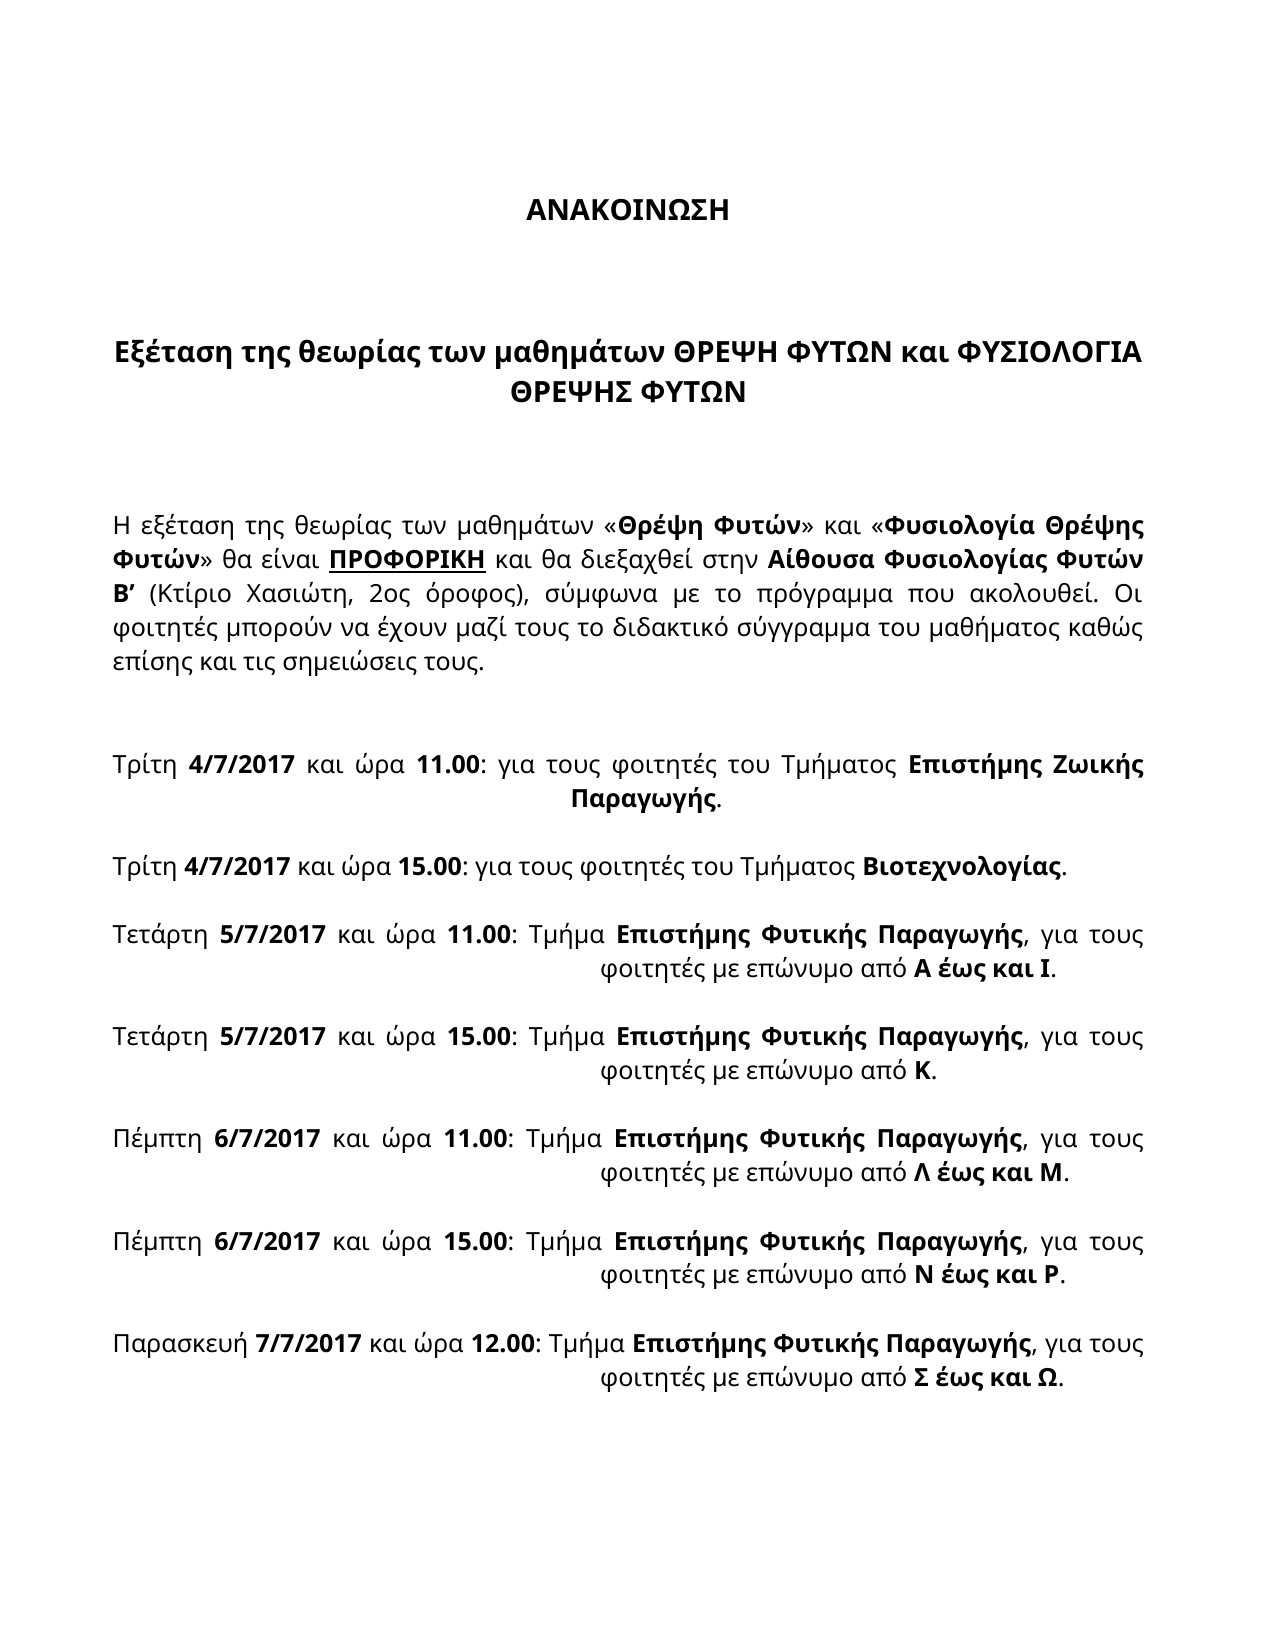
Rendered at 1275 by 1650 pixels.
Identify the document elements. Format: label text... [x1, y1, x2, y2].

text Παρασκευή 7/7/2017 και ώρα 12.00: Τμήμα Επιστήμης Φυτικής Παραγωγής, για τους φοιτητές με επώνυμο από Σ έως και Ω. [112, 1325, 1144, 1393]
text Τετάρτη 5/7/2017 και ώρα 11.00: Τμήμα Επιστήμης Φυτικής Παραγωγής, για τους φοιτητές με επώνυμο από Α έως και Ι. [112, 917, 1144, 985]
text Τετάρτη 5/7/2017 και ώρα 15.00: Τμήμα Επιστήμης Φυτικής Παραγωγής, για τους φοιτητές με επώνυμο από Κ. [112, 1019, 1144, 1087]
text Η εξέταση της θεωρίας των μαθημάτων «Θρέψη Φυτών» και «Φυσιολογία Θρέψης Φυτών» θα είναι ΠΡΟΦΟΡΙΚΗ και θα διεξαχθεί στην Αίθουσα Φυσιολογίας Φυτών Β’ (Κτίριο Χασιώτη, 2ος όροφος), σύμφωνα με το πρόγραμμα που ακολουθεί. Οι φοιτητές μπορούν να έχουν μαζί τους το διδακτικό σύγγραμμα του μαθήματος καθώς επίσης και τις σημειώσεις τους. [112, 508, 1144, 678]
text ΑΝΑΚΟΙΝΩΣΗ [112, 190, 1144, 229]
text Εξέταση της θεωρίας των μαθημάτων ΘΡΕΨΗ ΦΥΤΩΝ και ΦΥΣΙΟΛΟΓΙΑ ΘΡΕΨΗΣ ΦΥΤΩΝ [112, 332, 1144, 411]
text Πέμπτη 6/7/2017 και ώρα 11.00: Τμήμα Επιστήμης Φυτικής Παραγωγής, για τους φοιτητές με επώνυμο από Λ έως και Μ. [112, 1121, 1144, 1189]
text Τρίτη 4/7/2017 και ώρα 15.00: για τους φοιτητές του Τμήματος Βιοτεχνολογίας. [112, 848, 1144, 882]
text Τρίτη 4/7/2017 και ώρα 11.00: για τους φοιτητές του Τμήματος Επιστήμης Ζωικής Παραγωγής. [112, 746, 1144, 814]
text Πέμπτη 6/7/2017 και ώρα 15.00: Τμήμα Επιστήμης Φυτικής Παραγωγής, για τους φοιτητές με επώνυμο από Ν έως και Ρ. [112, 1223, 1144, 1291]
